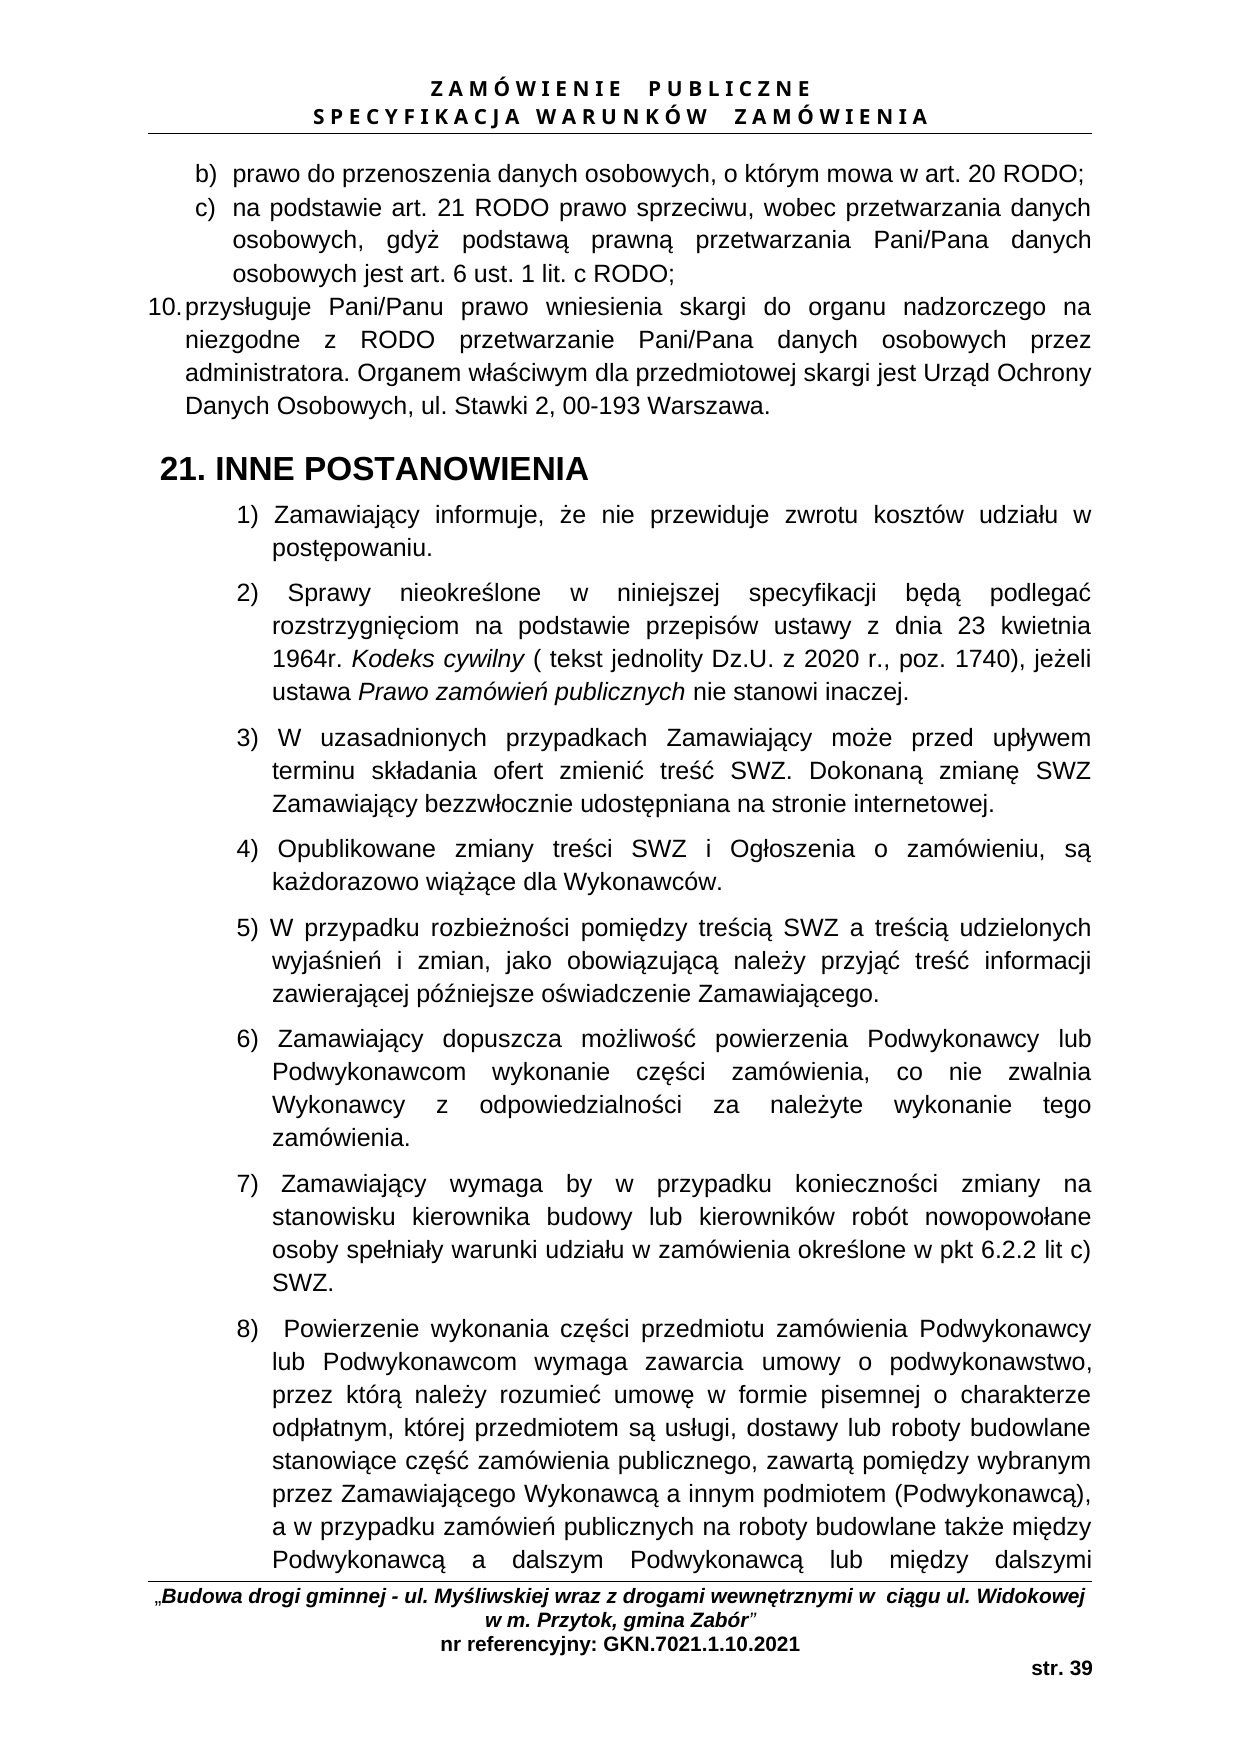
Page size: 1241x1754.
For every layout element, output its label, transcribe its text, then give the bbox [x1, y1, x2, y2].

text 4) Opublikowane zmiany treści SWZ i Ogłoszenia o zamówieniu, są każdorazowo wiążące dla Wykonawców. [236, 834, 1092, 896]
text 21. INNE POSTANOWIENIA [159, 449, 1092, 487]
text 1) Zamawiający informuje, że nie przewiduje zwrotu kosztów udziału w postępowaniu. [236, 499, 1092, 561]
list na podstawie art. 21 RODO prawo sprzeciwu, wobec przetwarzania danych osobowych, gdyż podstawą prawną przetwarzania Pani/Pana danych osobowych jest art. 6 ust. 1 lit. c RODO; [195, 192, 1092, 287]
text 6) Zamawiający dopuszcza możliwość powierzenia Podwykonawcy lub Podwykonawcom wykonanie części zamówienia, co nie zwalnia Wykonawcy z odpowiedzialności za należyte wykonanie tego zamówienia. [236, 1024, 1092, 1152]
text 2) Sprawy nieokreślone w niniejszej specyfikacji będą podlegać rozstrzygnięciom na podstawie przepisów ustawy z dnia 23 kwietnia 1964r. Kodeks cywilny ( tekst jednolity Dz.U. z 2020 r., poz. 1740), jeżeli ustawa Prawo zamówień publicznych nie stanowi inaczej. [236, 578, 1092, 706]
list prawo do przenoszenia danych osobowych, o którym mowa w art. 20 RODO; [195, 159, 1092, 188]
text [236, 1313, 1092, 1573]
text 5) W przypadku rozbieżności pomiędzy treścią SWZ a treścią udzielonych wyjaśnień i zmian, jako obowiązującą należy przyjąć treść informacji zawierającej późniejsze oświadczenie Zamawiającego. [236, 913, 1092, 1008]
list przysługuje Pani/Panu prawo wniesienia skargi do organu nadzorczego na niezgodne z RODO przetwarzanie Pani/Pana danych osobowych przez administratora. Organem właściwym dla przedmiotowej skargi jest Urząd Ochrony Danych Osobowych, ul. Stawki 2, 00-193 Warszawa. [148, 292, 1092, 419]
text 7) Zamawiający wymaga by w przypadku konieczności zmiany na stanowisku kierownika budowy lub kierowników robót nowopowołane osoby spełniały warunki udziału w zamówienia określone w pkt 6.2.2 lit c) SWZ. [236, 1169, 1092, 1297]
text 3) W uzasadnionych przypadkach Zamawiający może przed upływem terminu składania ofert zmienić treść SWZ. Dokonaną zmianę SWZ Zamawiający bezzwłocznie udostępniana na stronie internetowej. [236, 723, 1092, 817]
